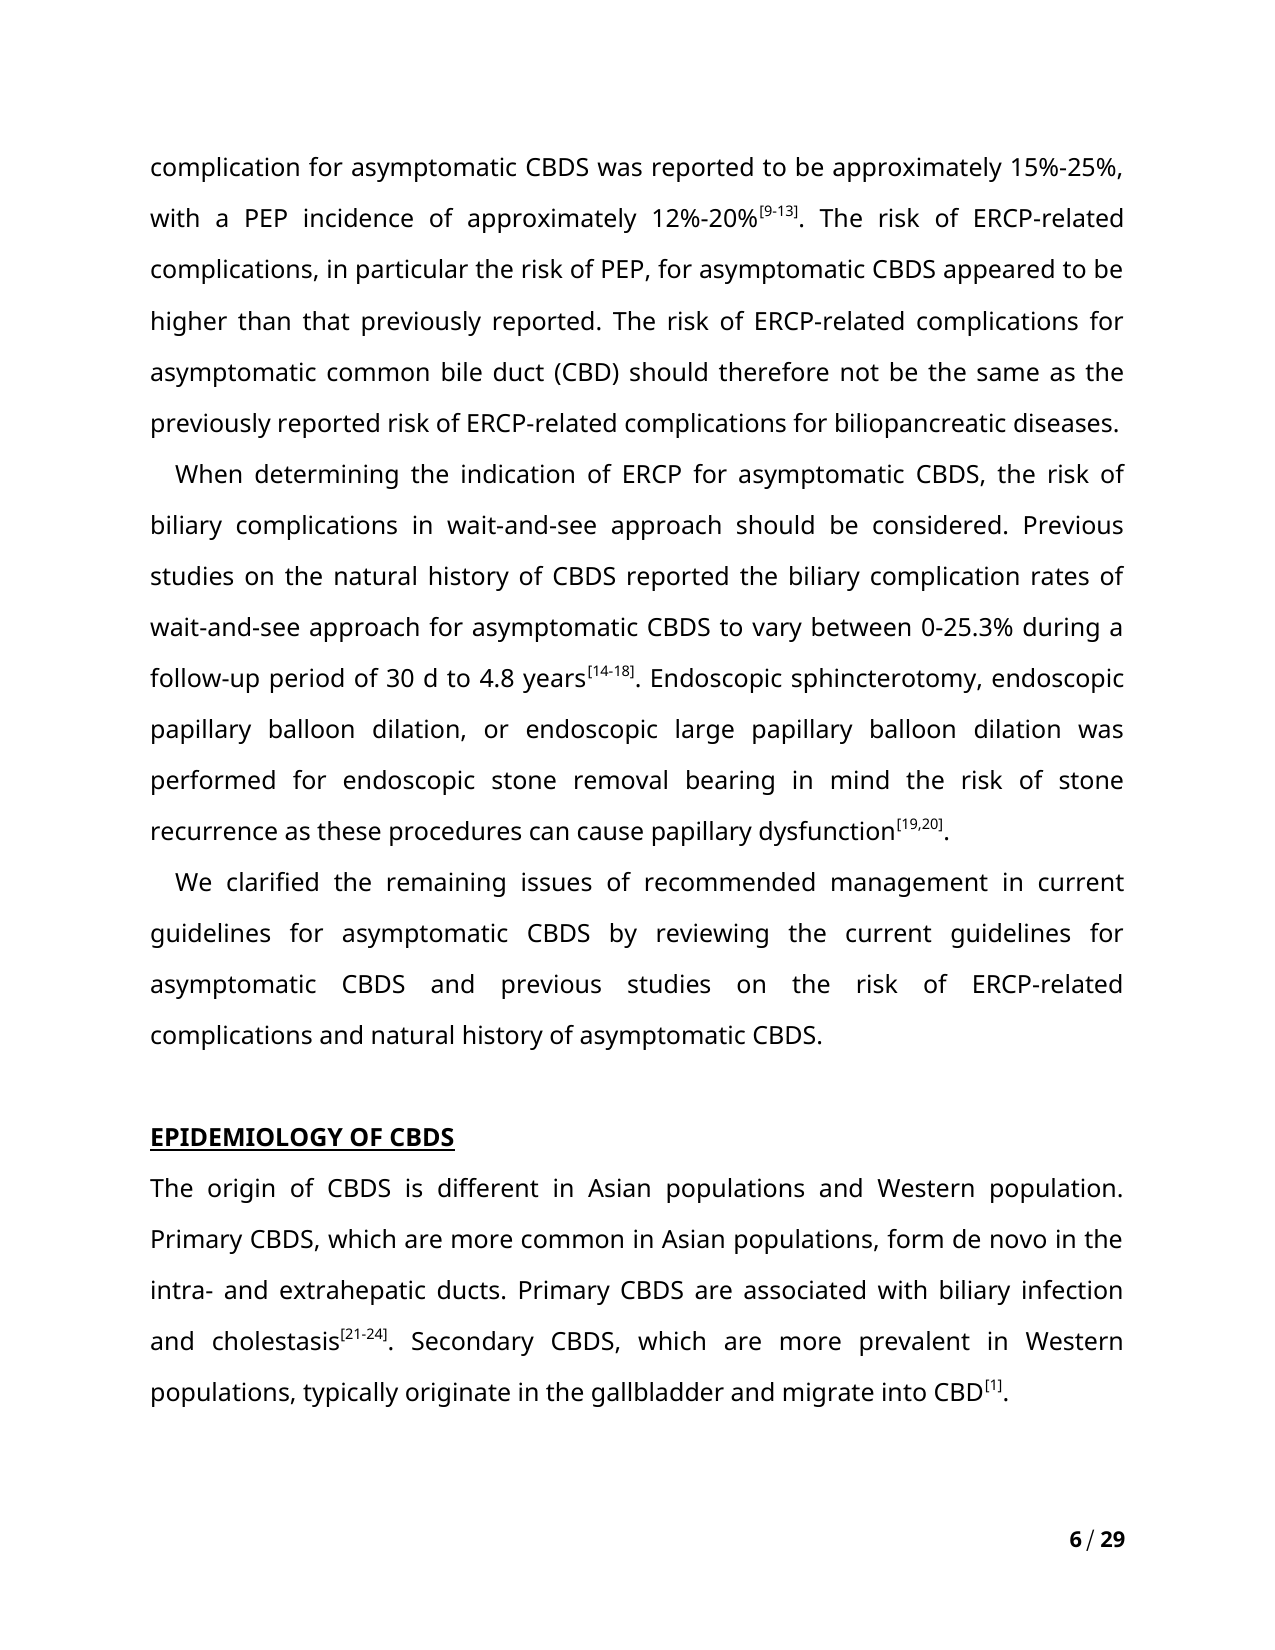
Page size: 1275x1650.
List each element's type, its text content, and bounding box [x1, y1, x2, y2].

text We clarified the remaining issues of recommended management in current guidelines for asymptomatic CBDS by reviewing the current guidelines for asymptomatic CBDS and previous studies on the risk of ERCP-related complications and natural history of asymptomatic CBDS. [150, 864, 1125, 1052]
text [150, 150, 1125, 439]
text When determining the indication of ERCP for asymptomatic CBDS, the risk of biliary complications in wait-and-see approach should be considered. Previous studies on the natural history of CBDS reported the biliary complication rates of wait-and-see approach for asymptomatic CBDS to vary between 0-25.3% during a follow-up period of 30 d to 4.8 years[14-18]. Endoscopic sphincterotomy, endoscopic papillary balloon dilation, or endoscopic large papillary balloon dilation was performed for endoscopic stone removal bearing in mind the risk of stone recurrence as these procedures can cause papillary dysfunction[19,20]. [150, 456, 1125, 848]
text The origin of CBDS is different in Asian populations and Western population. Primary CBDS, which are more common in Asian populations, form de novo in the intra- and extrahepatic ducts. Primary CBDS are associated with biliary infection and cholestasis[21-24]. Secondary CBDS, which are more prevalent in Western populations, typically originate in the gallbladder and migrate into CBD[1]. [150, 1171, 1125, 1409]
text EPIDEMIOLOGY OF CBDS [150, 1120, 1125, 1154]
